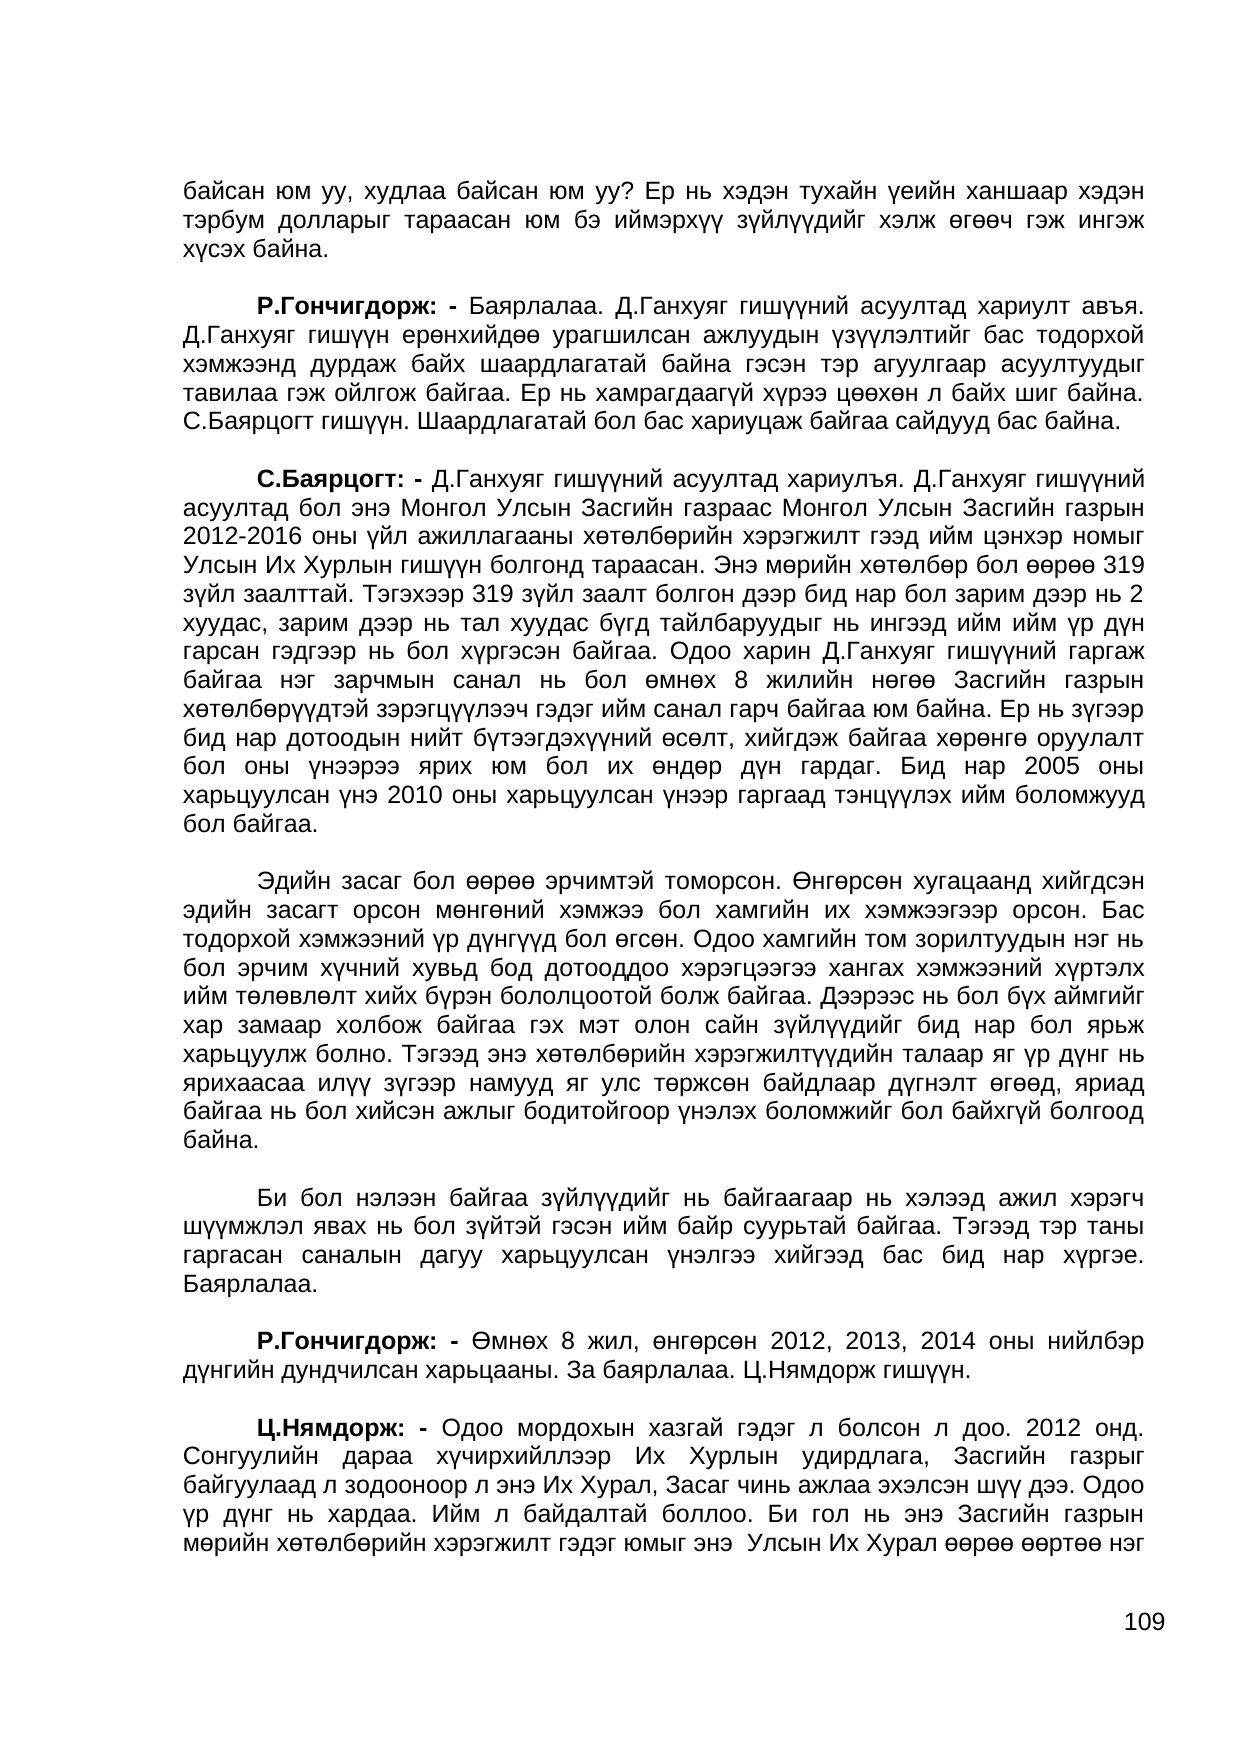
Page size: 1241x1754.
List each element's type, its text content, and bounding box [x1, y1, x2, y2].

text Эдийн засаг бол өөрөө эрчимтэй томорсон. Өнгөрсөн хугацаанд хийгдсэн эдийн засагт орсон мөнгөний хэмжээ бол хамгийн их хэмжээгээр орсон. Бас тодорхой хэмжээний үр дүнгүүд бол өгсөн. Одоо хамгийн том зорилтуудын нэг нь бол эрчим хүчний хувьд бод дотооддоо хэрэгцээгээ хангах хэмжээний хүртэлх ийм төлөвлөлт хийх бүрэн бололцоотой болж байгаа. Дээрээс нь бол бүх аймгийг хар замаар холбож байгаа гэх мэт олон сайн зүйлүүдийг бид нар бол ярьж харьцуулж болно. Тэгээд энэ хөтөлбөрийн хэрэгжилтүүдийн талаар яг үр дүнг нь ярихаасаа илүү зүгээр намууд яг улс төржсөн байдлаар дүгнэлт өгөөд, яриад байгаа нь бол хийсэн ажлыг бодитойгоор үнэлэх боломжийг бол байхгүй болгоод байна. [183, 866, 1146, 1154]
text Р.Гончигдорж: - Баярлалаа. Д.Ганхуяг гишүүний асуултад хариулт авъя. Д.Ганхуяг гишүүн ерөнхийдөө урагшилсан ажлуудын үзүүлэлтийг бас тодорхой хэмжээнд дурдаж байх шаардлагатай байна гэсэн тэр агуулгаар асуултуудыг тавилаа гэж ойлгож байгаа. Ер нь хамрагдаагүй хүрээ цөөхөн л байх шиг байна. С.Баярцогт гишүүн. Шаардлагатай бол бас хариуцаж байгаа сайдууд бас байна. [183, 291, 1146, 435]
text С.Баярцогт: - Д.Ганхуяг гишүүний асуултад хариулъя. Д.Ганхуяг гишүүний асуултад бол энэ Монгол Улсын Засгийн газраас Монгол Улсын Засгийн газрын 2012-2016 оны үйл ажиллагааны хөтөлбөрийн хэрэгжилт гээд ийм цэнхэр номыг Улсын Их Хурлын гишүүн болгонд тараасан. Энэ мөрийн хөтөлбөр бол өөрөө 319 зүйл заалттай. Тэгэхээр 319 зүйл заалт болгон дээр бид нар бол зарим дээр нь 2 хуудас, зарим дээр нь тал хуудас бүгд тайлбаруудыг нь ингээд ийм ийм үр дүн гарсан гэдгээр нь бол хүргэсэн байгаа. Одоо харин Д.Ганхуяг гишүүний гаргаж байгаа нэг зарчмын санал нь бол өмнөх 8 жилийн нөгөө Засгийн газрын хөтөлбөрүүдтэй зэрэгцүүлээч гэдэг ийм санал гарч байгаа юм байна. Ер нь зүгээр бид нар дотоодын нийт бүтээгдэхүүний өсөлт, хийгдэж байгаа хөрөнгө оруулалт бол оны үнээрээ ярих юм бол их өндөр дүн гардаг. Бид нар 2005 оны харьцуулсан үнэ 2010 оны харьцуулсан үнээр гаргаад тэнцүүлэх ийм боломжууд бол байгаа. [183, 464, 1146, 838]
text Р.Гончигдорж: - Өмнөх 8 жил, өнгөрсөн 2012, 2013, 2014 оны нийлбэр дүнгийн дундчилсан харьцааны. За баярлалаа. Ц.Нямдорж гишүүн. [183, 1326, 1146, 1384]
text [183, 1413, 1146, 1556]
text Би бол нэлээн байгаа зүйлүүдийг нь байгаагаар нь хэлээд ажил хэрэгч шүүмжлэл явах нь бол зүйтэй гэсэн ийм байр суурьтай байгаа. Тэгээд тэр таны гаргасан саналын дагуу харьцуулсан үнэлгээ хийгээд бас бид нар хүргэе. Баярлалаа. [183, 1183, 1146, 1298]
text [183, 176, 1146, 263]
